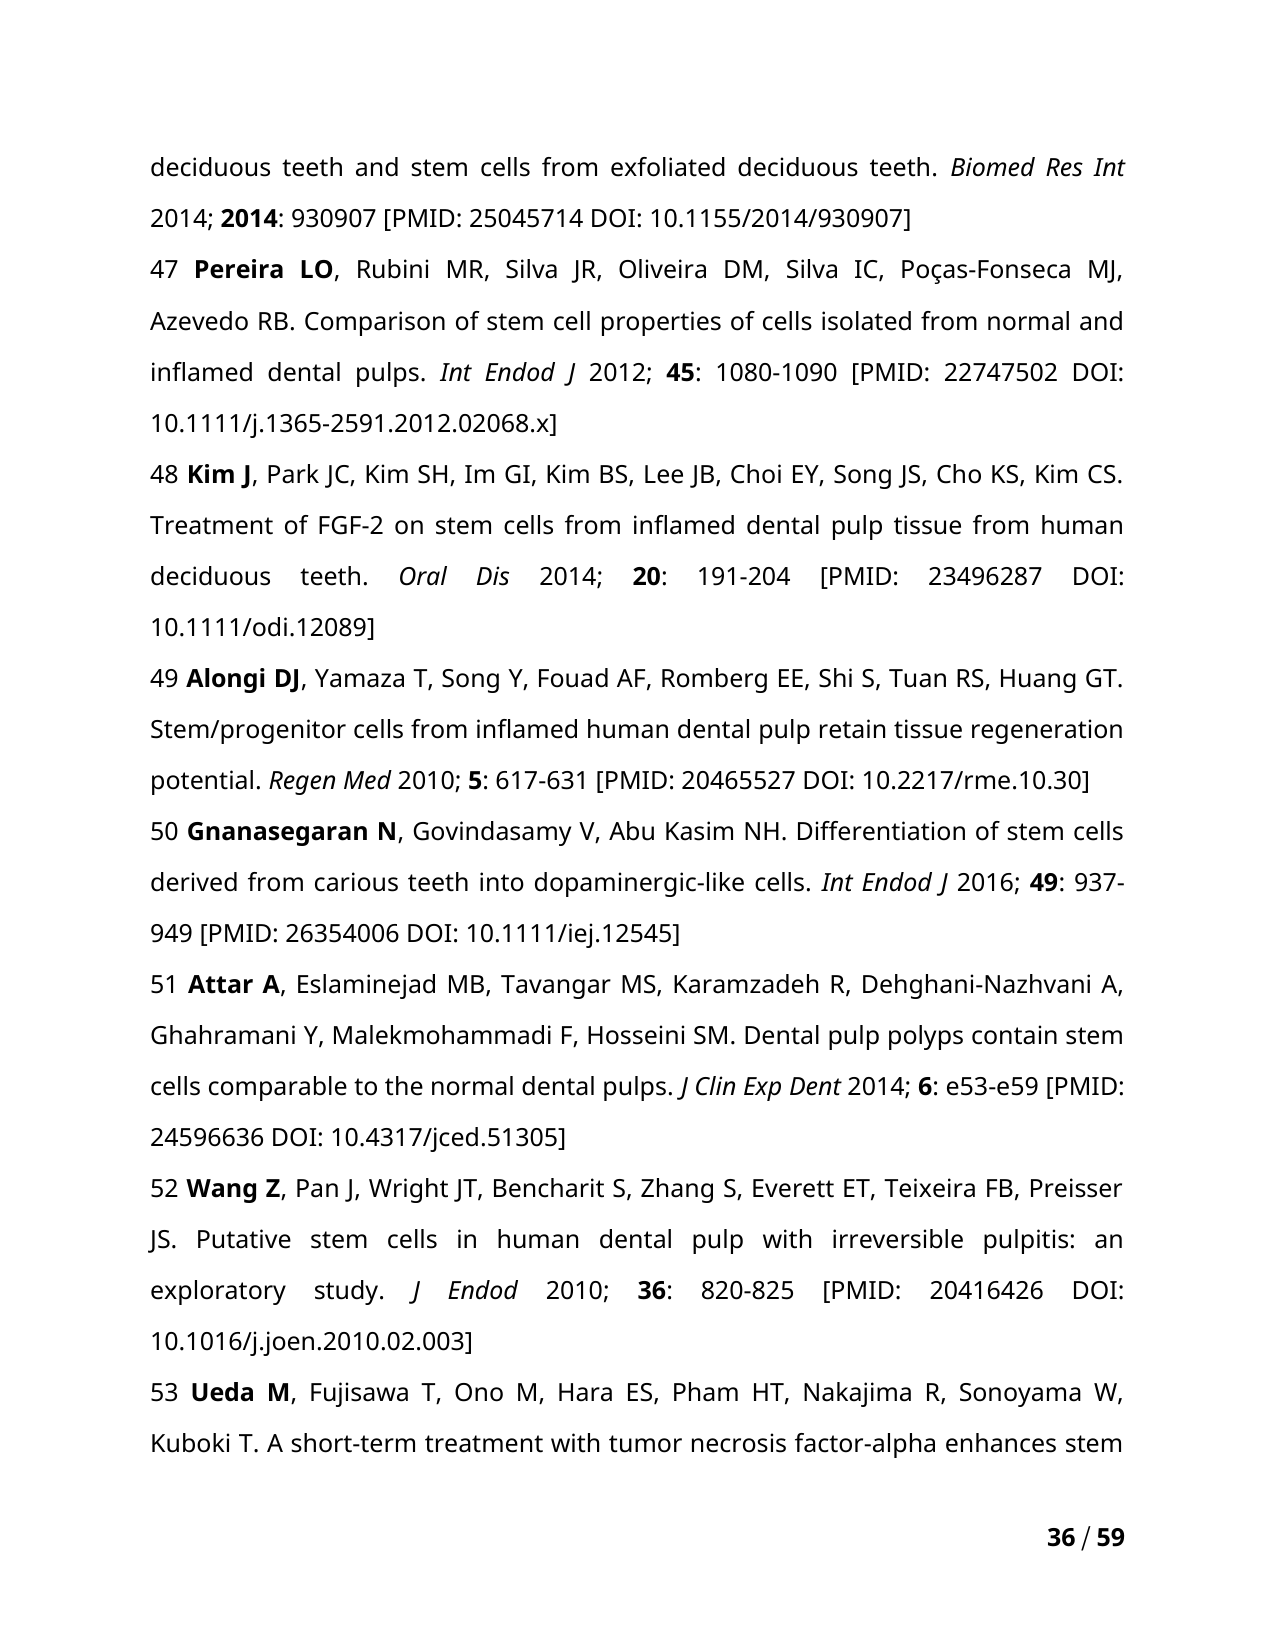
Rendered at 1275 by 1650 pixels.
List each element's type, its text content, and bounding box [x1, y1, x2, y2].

text 47 Pereira LO, Rubini MR, Silva JR, Oliveira DM, Silva IC, Poças-Fonseca MJ, Azevedo RB. Comparison of stem cell properties of cells isolated from normal and inflamed dental pulps. Int Endod J 2012; 45: 1080-1090 [PMID: 22747502 DOI: 10.1111/j.1365-2591.2012.02068.x] [150, 252, 1125, 439]
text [150, 150, 1125, 235]
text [150, 1375, 1125, 1460]
text 48 Kim J, Park JC, Kim SH, Im GI, Kim BS, Lee JB, Choi EY, Song JS, Cho KS, Kim CS. Treatment of FGF-2 on stem cells from inflamed dental pulp tissue from human deciduous teeth. Oral Dis 2014; 20: 191-204 [PMID: 23496287 DOI: 10.1111/odi.12089] [150, 456, 1125, 643]
text 52 Wang Z, Pan J, Wright JT, Bencharit S, Zhang S, Everett ET, Teixeira FB, Preisser JS. Putative stem cells in human dental pulp with irreversible pulpitis: an exploratory study. J Endod 2010; 36: 820-825 [PMID: 20416426 DOI: 10.1016/j.joen.2010.02.003] [150, 1171, 1125, 1358]
text 50 Gnanasegaran N, Govindasamy V, Abu Kasim NH. Differentiation of stem cells derived from carious teeth into dopaminergic-like cells. Int Endod J 2016; 49: 937-949 [PMID: 26354006 DOI: 10.1111/iej.12545] [150, 813, 1125, 950]
text 49 Alongi DJ, Yamaza T, Song Y, Fouad AF, Romberg EE, Shi S, Tuan RS, Huang GT. Stem/progenitor cells from inflamed human dental pulp retain tissue regeneration potential. Regen Med 2010; 5: 617-631 [PMID: 20465527 DOI: 10.2217/rme.10.30] [150, 660, 1125, 797]
text 51 Attar A, Eslaminejad MB, Tavangar MS, Karamzadeh R, Dehghani-Nazhvani A, Ghahramani Y, Malekmohammadi F, Hosseini SM. Dental pulp polyps contain stem cells comparable to the normal dental pulps. J Clin Exp Dent 2014; 6: e53-e59 [PMID: 24596636 DOI: 10.4317/jced.51305] [150, 967, 1125, 1154]
